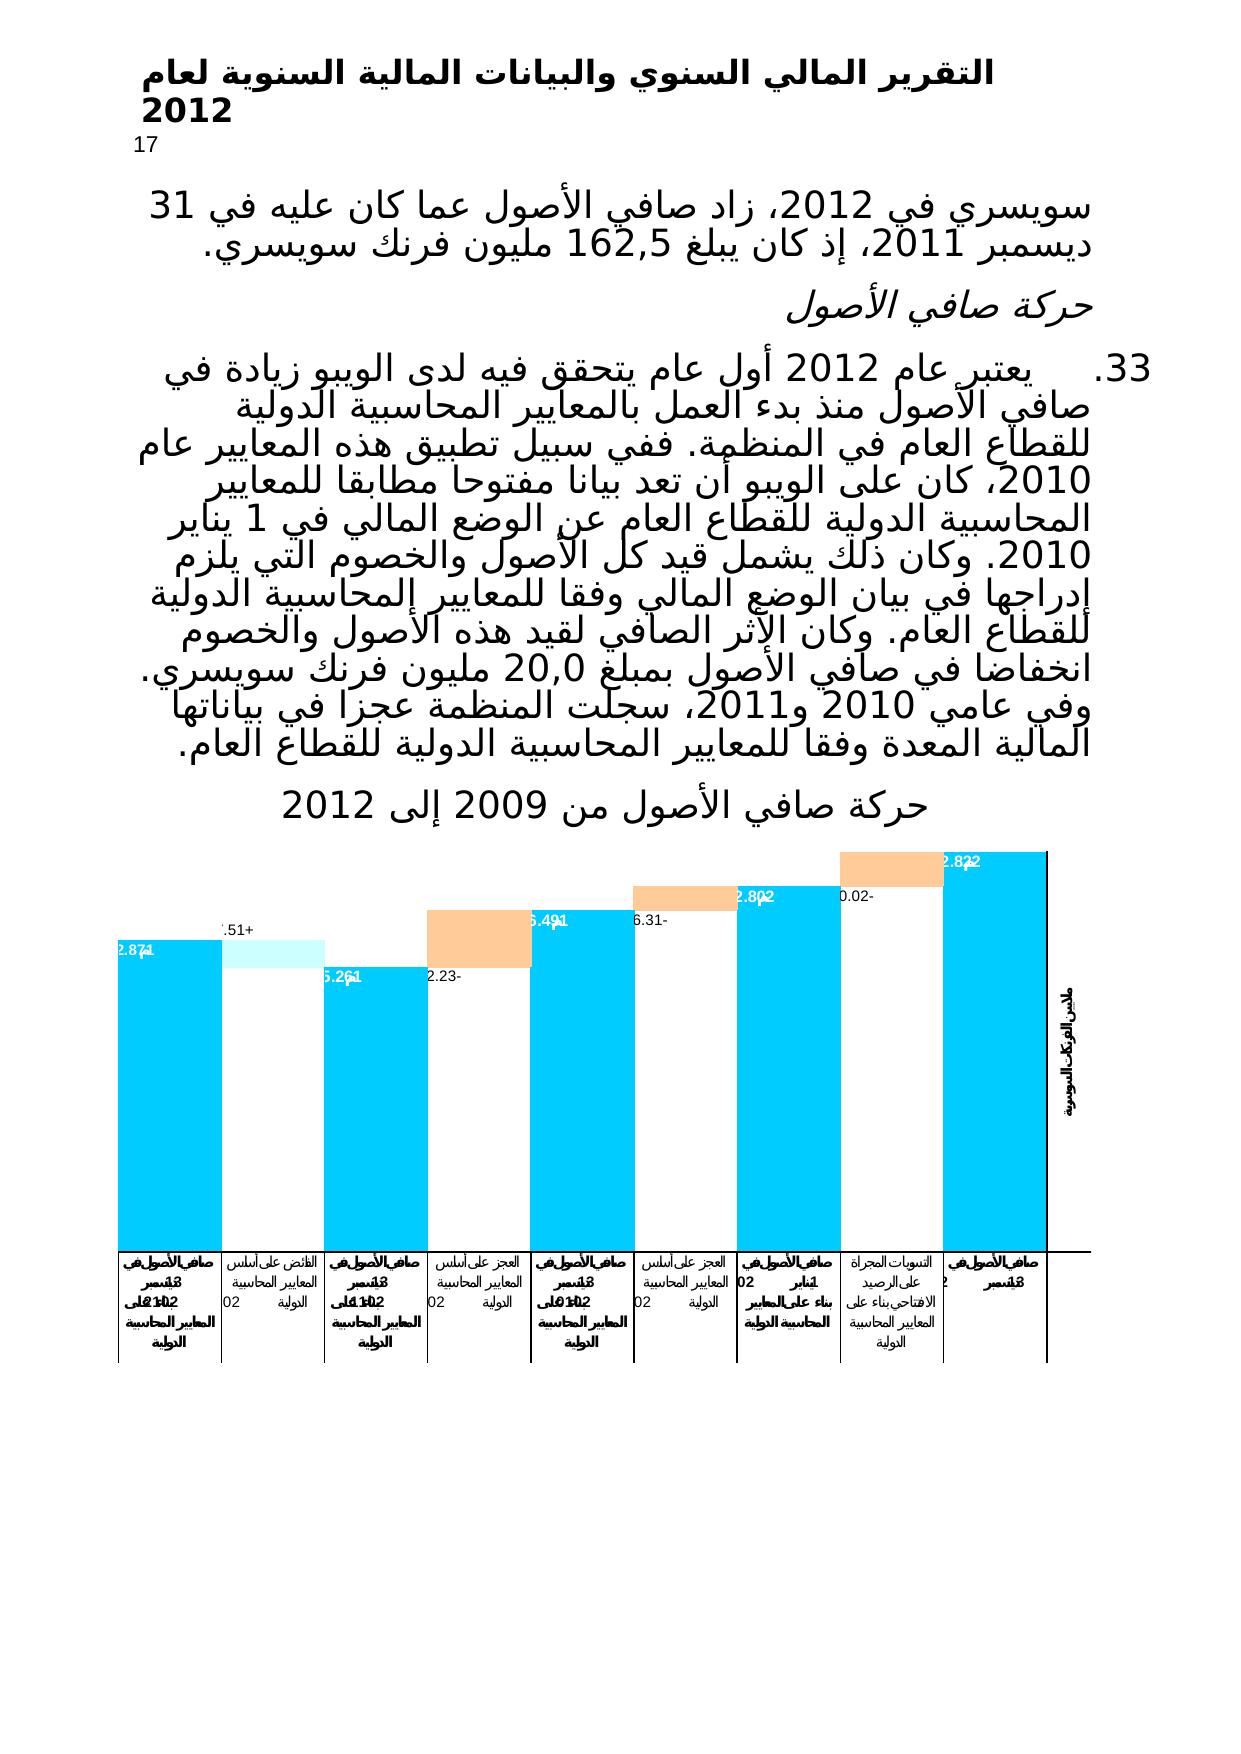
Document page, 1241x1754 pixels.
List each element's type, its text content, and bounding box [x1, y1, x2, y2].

list حركة صافي الأصول [118, 288, 1092, 326]
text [118, 188, 1092, 263]
text يعتبر عام 2012 أول عام يتحقق فيه لدى الويبو زيادة في صافي الأصول منذ بدء العمل بالمعايير المحاسبية الدولية للقطاع العام في المنظمة. ففي سبيل تطبيق هذه المعايير عام 2010، كان على الويبو أن تعد بيانا مفتوحا مطابقا للمعايير المحاسبية الدولية للقطاع العام عن الوضع المالي في 1 يناير 2010. وكان ذلك يشمل قيد كل الأصول والخصوم التي يلزم إدراجها في بيان الوضع المالي وفقا للمعايير المحاسبية الدولية للقطاع العام. وكان الأثر الصافي لقيد هذه الأصول والخصوم انخفاضا في صافي الأصول بمبلغ 20,0 مليون فرنك سويسري. وفي عامي 2010 و2011، سجلت المنظمة عجزا في بياناتها المالية المعدة وفقا للمعايير المحاسبية الدولية للقطاع العام. [118, 351, 1092, 763]
list حركة صافي الأصول من 2009 إلى 2012 [118, 788, 1092, 826]
